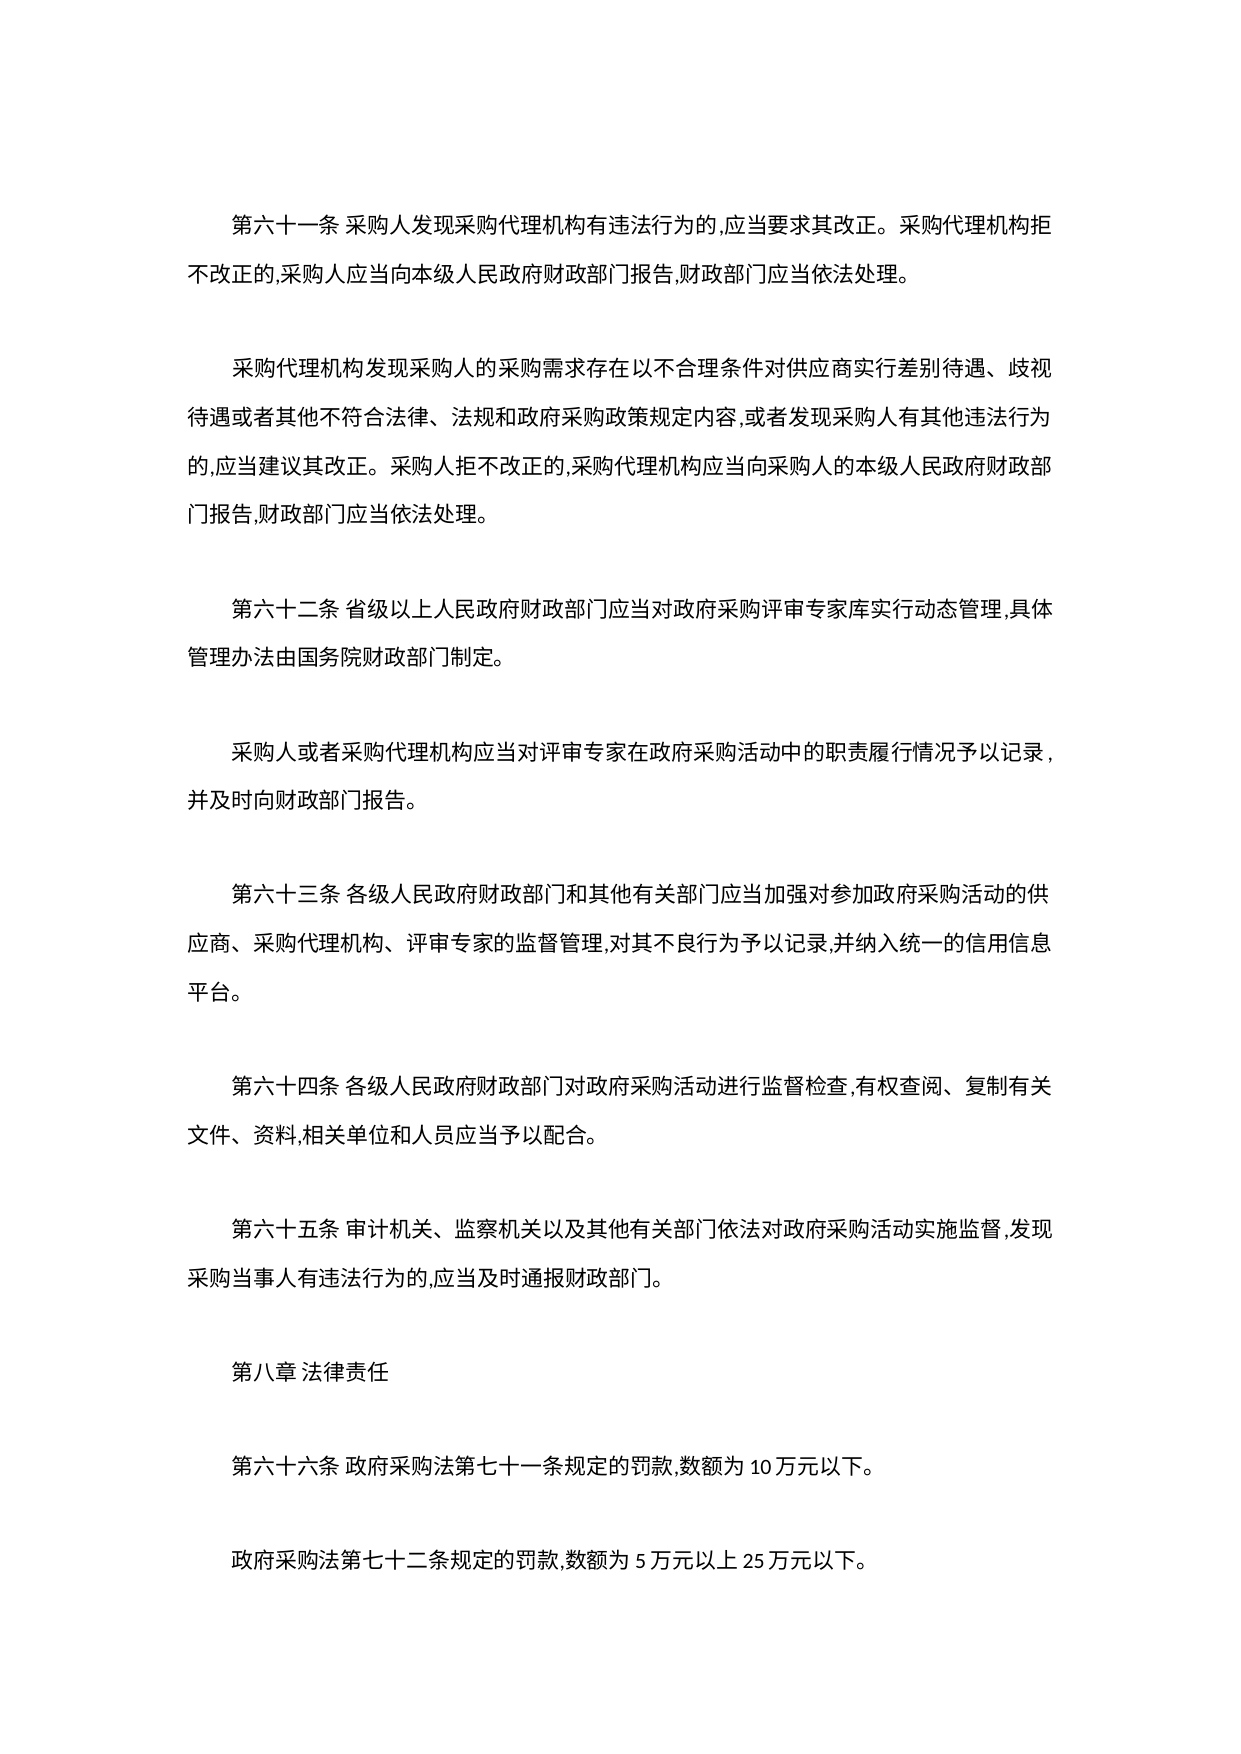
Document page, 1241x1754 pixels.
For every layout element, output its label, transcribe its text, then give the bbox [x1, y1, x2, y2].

text 第六十六条 政府采购法第七十一条规定的罚款,数额为10万元以下。 [187, 1449, 1053, 1481]
text 第六十五条 审计机关、监察机关以及其他有关部门依法对政府采购活动实施监督,发现采购当事人有违法行为的,应当及时通报财政部门。 [187, 1212, 1053, 1293]
text 政府采购法第七十二条规定的罚款,数额为5万元以上25万元以下。 [187, 1543, 1053, 1575]
text 第六十四条 各级人民政府财政部门对政府采购活动进行监督检查,有权查阅、复制有关文件、资料,相关单位和人员应当予以配合。 [187, 1069, 1053, 1150]
text 第六十一条 采购人发现采购代理机构有违法行为的,应当要求其改正。采购代理机构拒不改正的,采购人应当向本级人民政府财政部门报告,财政部门应当依法处理。 [187, 208, 1053, 289]
text 第六十二条 省级以上人民政府财政部门应当对政府采购评审专家库实行动态管理,具体管理办法由国务院财政部门制定。 [187, 591, 1053, 672]
text 第八章 法律责任 [187, 1354, 1053, 1387]
text 采购人或者采购代理机构应当对评审专家在政府采购活动中的职责履行情况予以记录,并及时向财政部门报告。 [187, 734, 1053, 815]
text 采购代理机构发现采购人的采购需求存在以不合理条件对供应商实行差别待遇、歧视待遇或者其他不符合法律、法规和政府采购政策规定内容,或者发现采购人有其他违法行为的,应当建议其改正。采购人拒不改正的,采购代理机构应当向采购人的本级人民政府财政部门报告,财政部门应当依法处理。 [187, 351, 1053, 529]
text 第六十三条 各级人民政府财政部门和其他有关部门应当加强对参加政府采购活动的供应商、采购代理机构、评审专家的监督管理,对其不良行为予以记录,并纳入统一的信用信息平台。 [187, 877, 1053, 1007]
